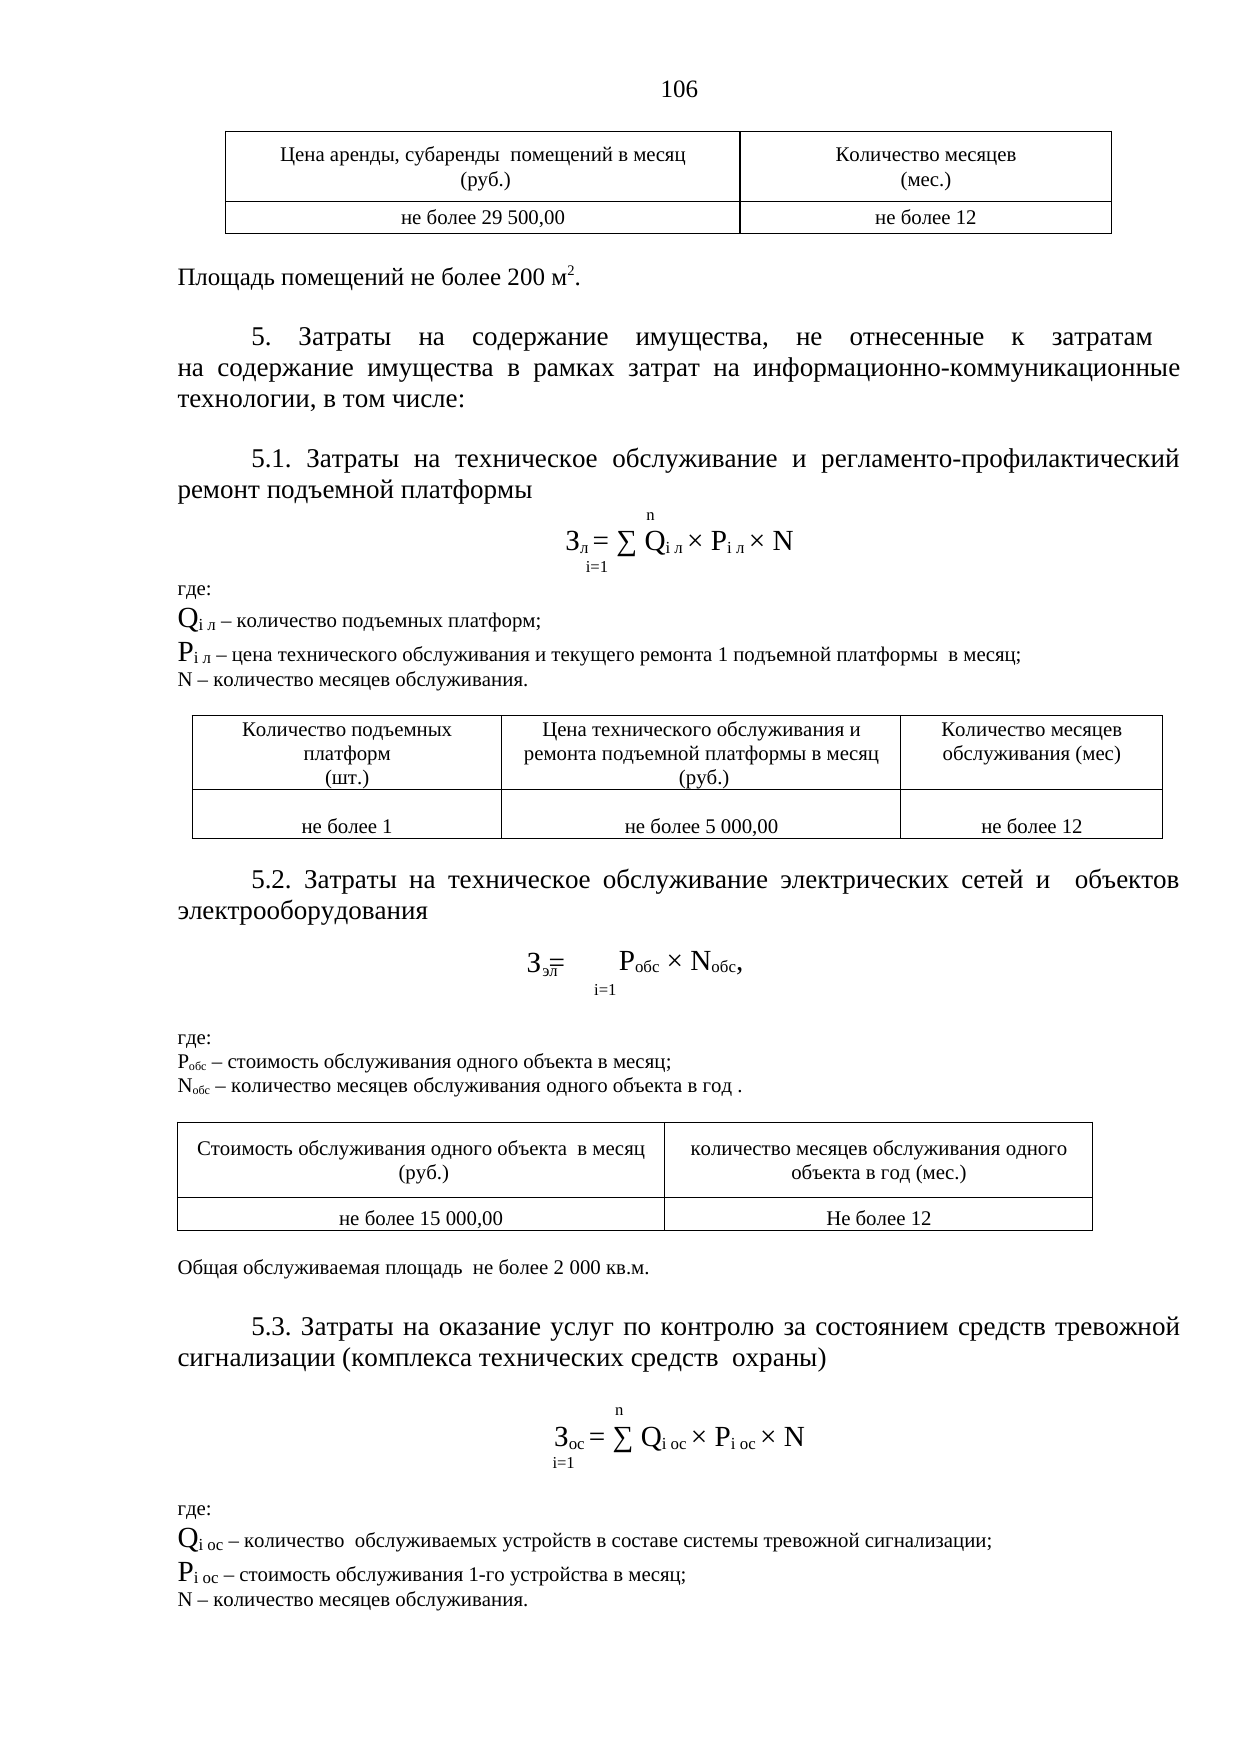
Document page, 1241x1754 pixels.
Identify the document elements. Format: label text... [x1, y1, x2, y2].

text где: [177, 1496, 1181, 1520]
text n [177, 1400, 1181, 1419]
text Зл = ∑ Qi л × Рi л × N [177, 523, 1181, 557]
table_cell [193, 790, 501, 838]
text Qi ос – количество обслуживаемых устройств в составе системы тревожной сигнализации; [177, 1520, 1181, 1554]
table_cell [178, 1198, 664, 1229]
text i=1 [177, 557, 1181, 576]
text Рi л – цена технического обслуживания и текущего ремонта 1 подъемной платформы в месяц; [177, 634, 1181, 667]
text где: [177, 576, 1181, 600]
list 5.3. Затраты на оказание услуг по контролю за состоянием средств тревожной сигнализации (комплекса технических средств охраны) [177, 1310, 1181, 1372]
text Зос = ∑ Qi ос × Рi ос × N [177, 1419, 1181, 1453]
text n [177, 504, 1181, 523]
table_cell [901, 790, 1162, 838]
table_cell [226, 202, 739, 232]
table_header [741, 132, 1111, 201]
text i=1 [177, 1453, 1181, 1472]
text Робс – стоимость обслуживания одного объекта в месяц; [177, 1049, 1181, 1073]
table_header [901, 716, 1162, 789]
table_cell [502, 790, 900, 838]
text 5. Затраты на содержание имущества, не отнесенные к затратам на содержание имущества в рамках затрат на информационно-коммуникационные технологии, в том числе: [177, 320, 1181, 413]
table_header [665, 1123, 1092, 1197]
text где: [177, 1025, 1181, 1049]
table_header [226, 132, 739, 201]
text N – количество месяцев обслуживания. [177, 667, 1181, 691]
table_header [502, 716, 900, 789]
text Nобс – количество месяцев обслуживания одного объекта в год . [177, 1073, 1181, 1097]
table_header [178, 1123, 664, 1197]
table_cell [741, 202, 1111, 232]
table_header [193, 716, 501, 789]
text Qi л – количество подъемных платформ; [177, 600, 1181, 634]
text 5.2. Затраты на техническое обслуживание электрических сетей и объектов электрооборудования [177, 863, 1181, 925]
text Общая обслуживаемая площадь не более 2 000 кв.м. [177, 1255, 1181, 1279]
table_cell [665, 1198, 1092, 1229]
text Рi ос – стоимость обслуживания 1-го устройства в месяц; [177, 1554, 1181, 1587]
text Площадь помещений не более 200 м2. [177, 262, 1181, 291]
text N – количество месяцев обслуживания. [177, 1587, 1181, 1611]
text 5.1. Затраты на техническое обслуживание и регламенто-профилактический ремонт подъемной платформы [177, 442, 1181, 504]
